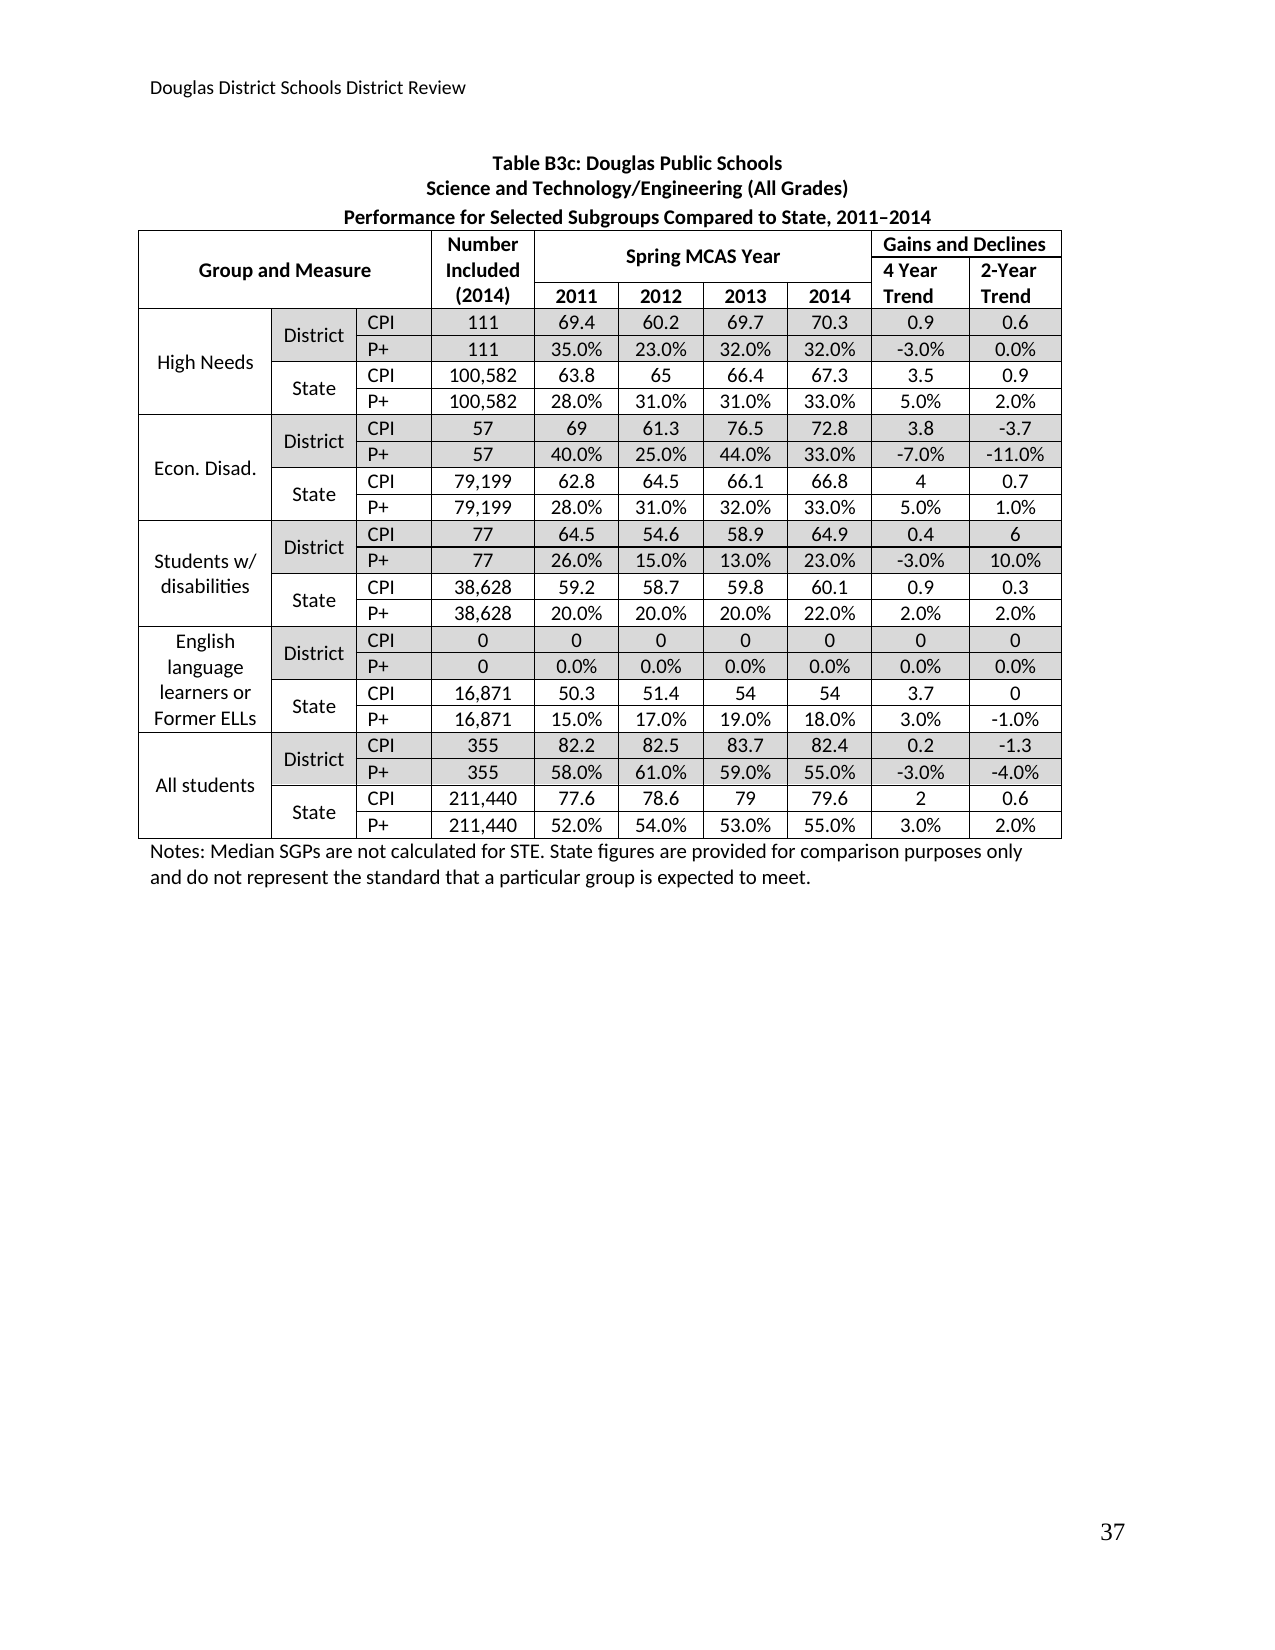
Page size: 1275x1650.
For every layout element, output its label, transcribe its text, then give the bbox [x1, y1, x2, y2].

table_cell District [272, 415, 356, 467]
table_cell 0 [535, 627, 618, 652]
table_cell 82.2 [535, 733, 618, 758]
table_cell 82.4 [788, 733, 871, 758]
table_cell 59.8 [704, 574, 787, 599]
table_cell 66.1 [704, 468, 787, 493]
table_cell 64.5 [535, 521, 618, 546]
table_cell 5.0% [872, 495, 969, 520]
table_cell 0.0% [704, 653, 787, 679]
table_cell -3.0% [872, 336, 969, 361]
table_cell 0 [970, 627, 1061, 652]
table_cell 77 [432, 548, 534, 573]
table_cell 19.0% [704, 706, 787, 732]
table_cell 22.0% [788, 600, 871, 626]
table_cell P+ [357, 759, 431, 784]
table_cell 76.5 [704, 415, 787, 441]
table_cell 0.0% [619, 653, 703, 679]
table_cell 70.3 [788, 309, 871, 335]
table_cell 2013 [704, 283, 787, 308]
table_cell -7.0% [872, 442, 969, 467]
text Performance for Selected Subgroups Compared to State, 2011–2014 [150, 204, 1125, 230]
table_cell 26.0% [535, 548, 618, 573]
table_cell 58.0% [535, 759, 618, 784]
table_cell 0 [619, 627, 703, 652]
table_cell -11.0% [970, 442, 1061, 467]
table_cell 18.0% [788, 706, 871, 732]
table_cell 6 [970, 521, 1061, 546]
table_cell 79.6 [788, 786, 871, 811]
table_cell 50.3 [535, 680, 618, 705]
table_cell High Needs [139, 309, 271, 414]
table_cell 66.4 [704, 362, 787, 388]
table_cell 2.0% [970, 389, 1061, 414]
table_cell 52.0% [535, 812, 618, 837]
table_cell 64.9 [788, 521, 871, 546]
table_cell 0.0% [872, 653, 969, 679]
table_cell 25.0% [619, 442, 703, 467]
table_cell District [272, 521, 356, 573]
table_header Gains and Declines [872, 231, 1061, 256]
table_cell 32.0% [788, 336, 871, 361]
table_cell 60.1 [788, 574, 871, 599]
table_cell 57 [432, 415, 534, 441]
table_cell 28.0% [535, 495, 618, 520]
table_cell 2.0% [872, 600, 969, 626]
table_cell 31.0% [704, 389, 787, 414]
table_cell P+ [357, 389, 431, 414]
table_cell 0 [432, 653, 534, 679]
table_cell 59.0% [704, 759, 787, 784]
table_cell 4 [872, 468, 969, 493]
table_cell 0.6 [970, 786, 1061, 811]
table_cell 111 [432, 336, 534, 361]
table_cell 0.7 [970, 468, 1061, 493]
table_cell 0 [970, 680, 1061, 705]
table_cell P+ [357, 442, 431, 467]
table_cell 67.3 [788, 362, 871, 388]
table_header Group and Measure [139, 231, 431, 308]
table_cell 0.0% [970, 653, 1061, 679]
table_cell 54.0% [619, 812, 703, 837]
table_cell 2011 [535, 283, 618, 308]
table_cell 32.0% [704, 495, 787, 520]
table_cell 100,582 [432, 362, 534, 388]
table_cell 10.0% [970, 548, 1061, 573]
table_cell P+ [357, 548, 431, 573]
table_cell 23.0% [619, 336, 703, 361]
table_cell CPI [357, 362, 431, 388]
table_cell CPI [357, 574, 431, 599]
table_cell P+ [357, 812, 431, 837]
table_cell 3.7 [872, 680, 969, 705]
table_cell 15.0% [535, 706, 618, 732]
table_cell -4.0% [970, 759, 1061, 784]
table_cell 16,871 [432, 706, 534, 732]
table_cell 111 [432, 309, 534, 335]
table_cell 63.8 [535, 362, 618, 388]
table_cell 54 [704, 680, 787, 705]
table_cell District [272, 733, 356, 784]
table_cell 355 [432, 733, 534, 758]
table_cell 0.2 [872, 733, 969, 758]
table_cell District [272, 309, 356, 361]
table_cell 69.4 [535, 309, 618, 335]
table_cell 4 Year Trend [872, 258, 969, 308]
table_cell 57 [432, 442, 534, 467]
table_cell CPI [357, 415, 431, 441]
table_cell 69.7 [704, 309, 787, 335]
table_cell 2014 [788, 283, 871, 308]
table_cell 0 [872, 627, 969, 652]
table_cell 77 [432, 521, 534, 546]
table_cell 83.7 [704, 733, 787, 758]
table_cell P+ [357, 336, 431, 361]
table_header Number Included (2014) [432, 231, 534, 308]
table_cell 38,628 [432, 600, 534, 626]
table_cell 5.0% [872, 389, 969, 414]
table_cell 100,582 [432, 389, 534, 414]
table_cell 51.4 [619, 680, 703, 705]
table_cell P+ [357, 706, 431, 732]
text Science and Technology/Engineering (All Grades) [150, 175, 1125, 201]
text Table B3c: Douglas Public Schools [150, 150, 1125, 175]
table_cell 31.0% [619, 495, 703, 520]
table_cell 60.2 [619, 309, 703, 335]
table_header Spring MCAS Year [535, 231, 871, 282]
table_cell 54 [788, 680, 871, 705]
table_cell 55.0% [788, 812, 871, 837]
table_cell 20.0% [619, 600, 703, 626]
table_cell 2.0% [970, 812, 1061, 837]
table_cell 54.6 [619, 521, 703, 546]
table_cell 0 [788, 627, 871, 652]
table_cell 33.0% [788, 389, 871, 414]
table_cell CPI [357, 521, 431, 546]
table_cell 0 [704, 627, 787, 652]
table_cell 58.9 [704, 521, 787, 546]
table_cell 82.5 [619, 733, 703, 758]
table_cell 44.0% [704, 442, 787, 467]
table_cell 20.0% [535, 600, 618, 626]
table_cell 0.6 [970, 309, 1061, 335]
table_cell CPI [357, 309, 431, 335]
table_cell State [272, 680, 356, 732]
table_cell 33.0% [788, 442, 871, 467]
table_cell CPI [357, 680, 431, 705]
table_cell 0.4 [872, 521, 969, 546]
table_cell 33.0% [788, 495, 871, 520]
table_cell 61.3 [619, 415, 703, 441]
table_cell State [272, 362, 356, 414]
table_cell 3.5 [872, 362, 969, 388]
table_cell 35.0% [535, 336, 618, 361]
table_cell State [272, 468, 356, 520]
table_cell 28.0% [535, 389, 618, 414]
table_cell Students w/ disabilities [139, 521, 271, 626]
table_cell CPI [357, 627, 431, 652]
table_cell 66.8 [788, 468, 871, 493]
table_cell CPI [357, 786, 431, 811]
table_cell 79,199 [432, 468, 534, 493]
table_cell 0.0% [535, 653, 618, 679]
table_cell State [272, 786, 356, 837]
table_cell 72.8 [788, 415, 871, 441]
table_cell P+ [357, 653, 431, 679]
table_cell 211,440 [432, 786, 534, 811]
table_cell -3.0% [872, 759, 969, 784]
table_cell -3.7 [970, 415, 1061, 441]
table_cell District [272, 627, 356, 679]
table_cell 0.9 [970, 362, 1061, 388]
table_cell 211,440 [432, 812, 534, 837]
table_cell 13.0% [704, 548, 787, 573]
table_cell 77.6 [535, 786, 618, 811]
table_cell 15.0% [619, 548, 703, 573]
table_cell 0.9 [872, 574, 969, 599]
table_cell 3.8 [872, 415, 969, 441]
table_cell 0.3 [970, 574, 1061, 599]
table_cell 2 [872, 786, 969, 811]
table_cell 55.0% [788, 759, 871, 784]
table_cell 20.0% [704, 600, 787, 626]
table_cell 16,871 [432, 680, 534, 705]
table_cell CPI [357, 468, 431, 493]
table_cell 32.0% [704, 336, 787, 361]
table_cell 0.0% [970, 336, 1061, 361]
table_cell 38,628 [432, 574, 534, 599]
table_cell 61.0% [619, 759, 703, 784]
table_cell -3.0% [872, 548, 969, 573]
table_cell 53.0% [704, 812, 787, 837]
table_cell 1.0% [970, 495, 1061, 520]
table_cell All students [139, 733, 271, 837]
table_cell 2.0% [970, 600, 1061, 626]
table_cell P+ [357, 600, 431, 626]
table_cell 23.0% [788, 548, 871, 573]
table_cell 62.8 [535, 468, 618, 493]
table_cell Econ. Disad. [139, 415, 271, 520]
table_cell -1.3 [970, 733, 1061, 758]
table_cell State [272, 574, 356, 626]
table_cell 2-Year Trend [970, 258, 1061, 308]
table_cell 58.7 [619, 574, 703, 599]
table_cell 17.0% [619, 706, 703, 732]
table_cell P+ [357, 495, 431, 520]
table_cell Notes: Median SGPs are not calculated for STE. State figures are provided for comparison purposes only and do not represent the standard that a particular group is expected to meet. [139, 839, 1061, 889]
table_cell 59.2 [535, 574, 618, 599]
table_cell CPI [357, 733, 431, 758]
table_cell 2012 [619, 283, 703, 308]
table_cell 64.5 [619, 468, 703, 493]
table_cell 0.9 [872, 309, 969, 335]
table_cell English language learners or Former ELLs [139, 627, 271, 732]
table_cell 0 [432, 627, 534, 652]
table_cell 65 [619, 362, 703, 388]
table_cell 0.0% [788, 653, 871, 679]
table_cell 3.0% [872, 706, 969, 732]
table_cell 355 [432, 759, 534, 784]
table_cell 69 [535, 415, 618, 441]
table_cell 31.0% [619, 389, 703, 414]
table_cell 40.0% [535, 442, 618, 467]
table_cell -1.0% [970, 706, 1061, 732]
table_cell 3.0% [872, 812, 969, 837]
table_cell 79 [704, 786, 787, 811]
table_cell 78.6 [619, 786, 703, 811]
table_cell 79,199 [432, 495, 534, 520]
